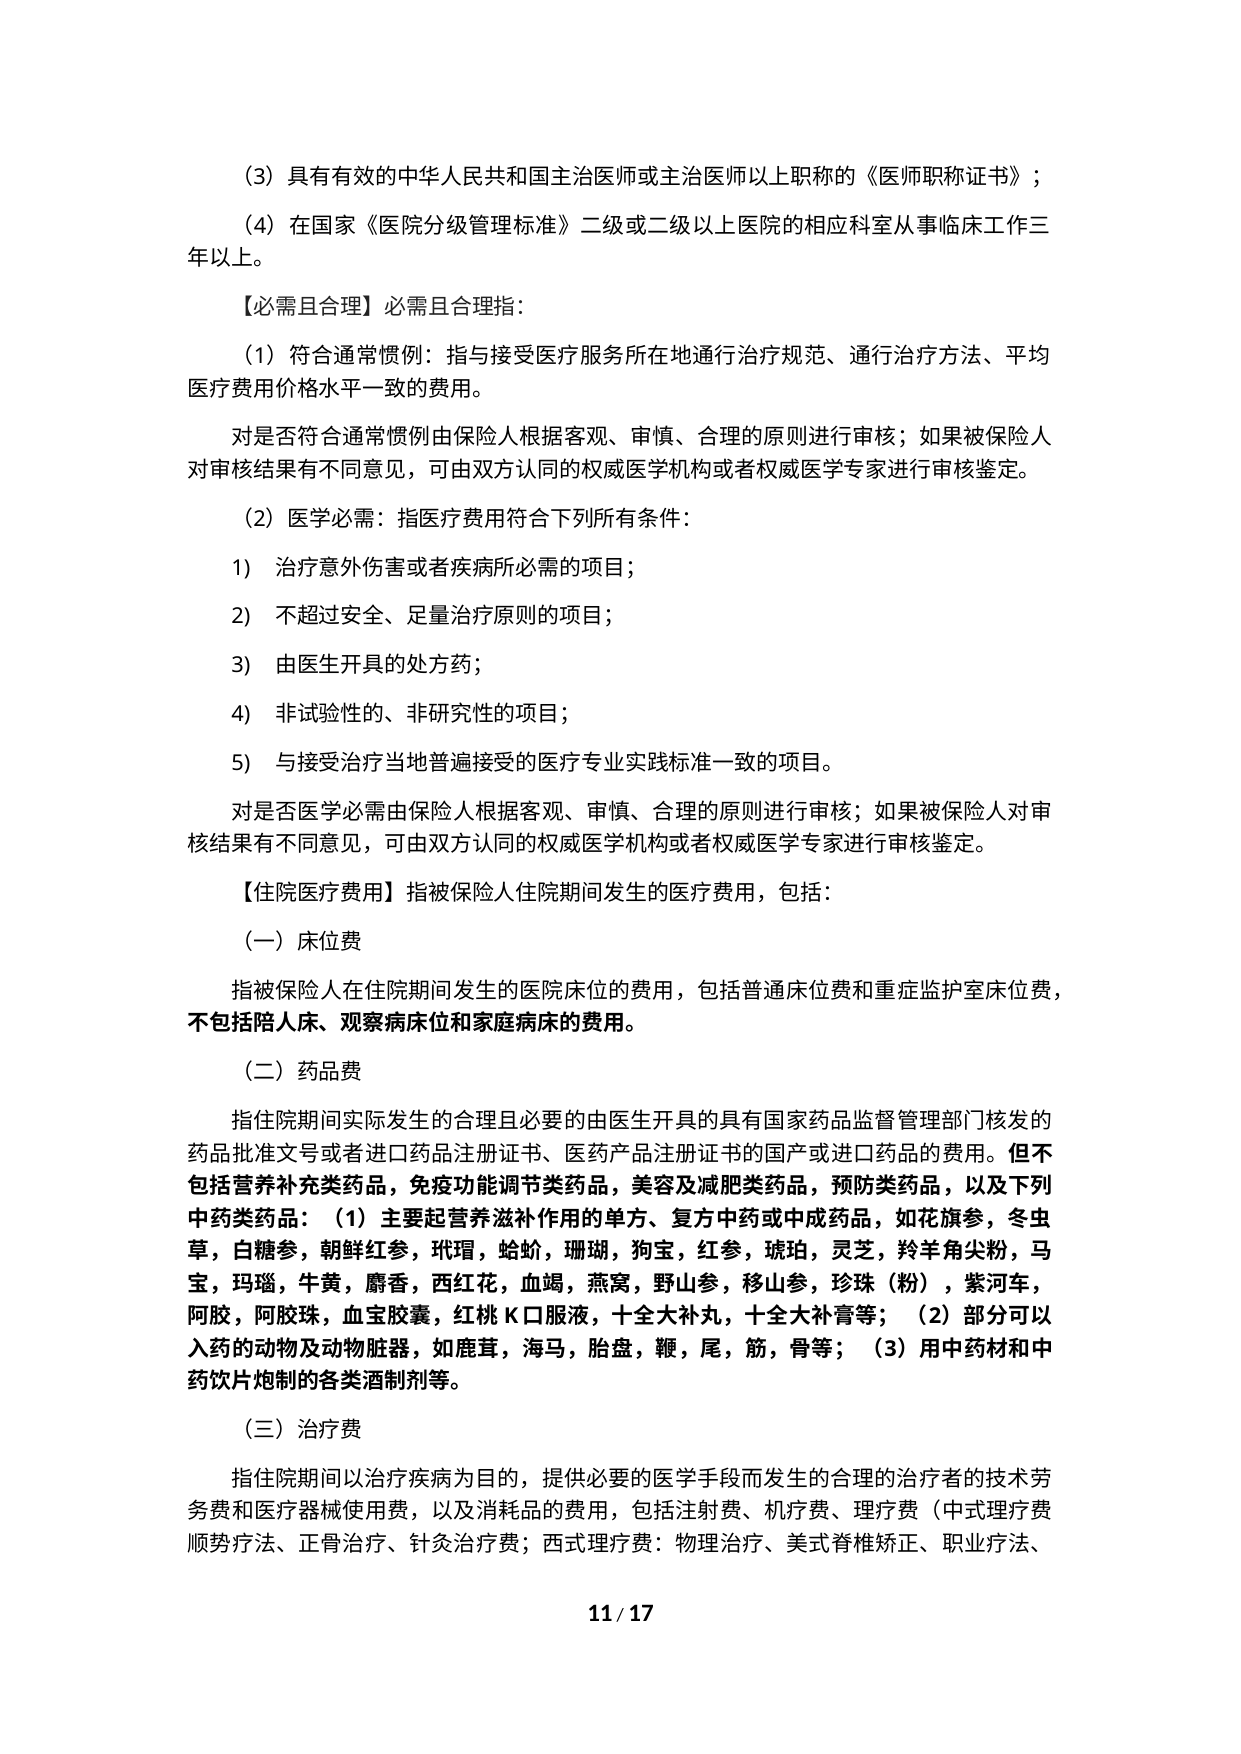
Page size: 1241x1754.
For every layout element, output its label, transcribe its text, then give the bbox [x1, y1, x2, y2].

text 指住院期间实际发生的合理且必要的由医生开具的具有国家药品监督管理部门核发的药品批准文号或者进口药品注册证书、医药产品注册证书的国产或进口药品的费用。但不包括营养补充类药品，免疫功能调节类药品，美容及减肥类药品，预防类药品，以及下列中药类药品：（1）主要起营养滋补作用的单方、复方中药或中成药品，如花旗参，冬虫草，白糖参，朝鲜红参，玳瑁，蛤蚧，珊瑚，狗宝，红参，琥珀，灵芝，羚羊角尖粉，马宝，玛瑙，牛黄，麝香，西红花，血竭，燕窝，野山参，移山参，珍珠（粉），紫河车，阿胶，阿胶珠，血宝胶囊，红桃K口服液，十全大补丸，十全大补膏等； （2）部分可以入药的动物及动物脏器，如鹿茸，海马，胎盘，鞭，尾，筋，骨等； （3）用中药材和中药饮片炮制的各类酒制剂等。 [187, 1103, 1053, 1395]
list 药品费 [187, 1054, 1053, 1086]
subtitle （2）医学必需：指医疗费用符合下列所有条件： [187, 500, 1053, 533]
text （4）在国家《医院分级管理标准》二级或二级以上医院的相应科室从事临床工作三年以上。 [187, 207, 1053, 272]
list 【必需且合理】必需且合理指： [187, 289, 1053, 321]
subtitle （1）符合通常惯例：指与接受医疗服务所在地通行治疗规范、通行治疗方法、平均医疗费用价格水平一致的费用。 [187, 338, 1053, 403]
list 治疗费 [187, 1412, 1053, 1444]
list 床位费 [187, 924, 1053, 956]
list 由医生开具的处方药； [187, 647, 1053, 679]
text 【住院医疗费用】指被保险人住院期间发生的医疗费用，包括： [187, 875, 1053, 907]
text 对是否符合通常惯例由保险人根据客观、审慎、合理的原则进行审核；如果被保险人对审核结果有不同意见，可由双方认同的权威医学机构或者权威医学专家进行审核鉴定。 [187, 419, 1053, 484]
list 与接受治疗当地普遍接受的医疗专业实践标准一致的项目。 [187, 744, 1053, 777]
list 治疗意外伤害或者疾病所必需的项目； [187, 549, 1053, 582]
text （3）具有有效的中华人民共和国主治医师或主治医师以上职称的《医师职称证书》； [187, 158, 1053, 191]
text 指被保险人在住院期间发生的医院床位的费用，包括普通床位费和重症监护室床位费，不包括陪人床、观察病床位和家庭病床的费用。 [187, 972, 1053, 1037]
list 非试验性的、非研究性的项目； [187, 696, 1053, 728]
list 不超过安全、足量治疗原则的项目； [187, 598, 1053, 631]
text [187, 1460, 1053, 1558]
text 对是否医学必需由保险人根据客观、审慎、合理的原则进行审核；如果被保险人对审核结果有不同意见，可由双方认同的权威医学机构或者权威医学专家进行审核鉴定。 [187, 793, 1053, 858]
